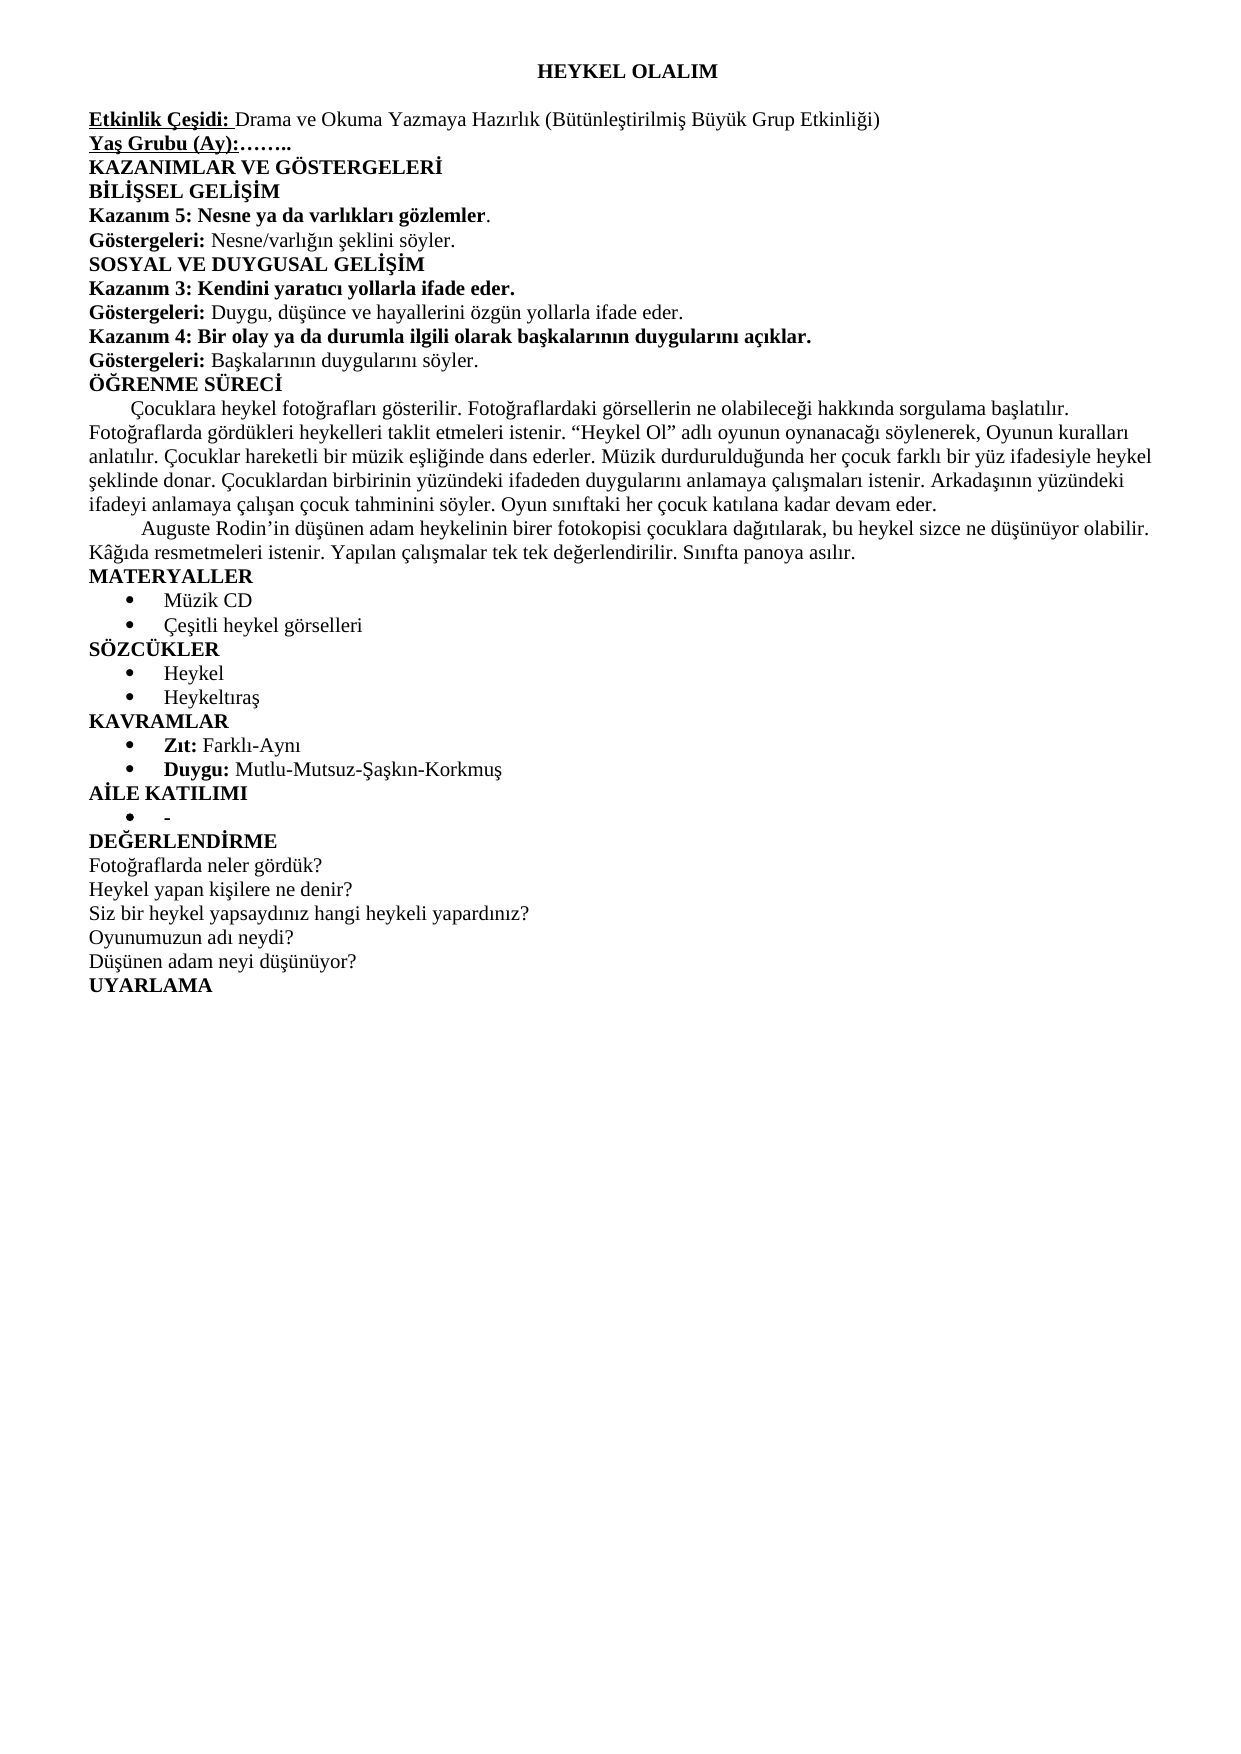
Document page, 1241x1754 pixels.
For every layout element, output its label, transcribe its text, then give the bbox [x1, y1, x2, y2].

list Müzik CD [126, 588, 1167, 612]
list - [126, 805, 1167, 829]
text Siz bir heykel yapsaydınız hangi heykeli yapardınız? [89, 901, 1167, 925]
text KAZANIMLAR VE GÖSTERGELERİ [89, 155, 1167, 179]
text HEYKEL OLALIM [89, 59, 1167, 83]
text Göstergeleri: Başkalarının duygularını söyler. [89, 348, 1167, 372]
text Çocuklara heykel fotoğrafları gösterilir. Fotoğraflardaki görsellerin ne olabileceği hakkında sorgulama başlatılır. Fotoğraflarda gördükleri heykelleri taklit etmeleri istenir. “Heykel Ol” adlı oyunun oynanacağı söylenerek, Oyunun kuralları anlatılır. Çocuklar hareketli bir müzik eşliğinde dans ederler. Müzik durdurulduğunda her çocuk farklı bir yüz ifadesiyle heykel şeklinde donar. Çocuklardan birbirinin yüzündeki ifadeden duygularını anlamaya çalışmaları istenir. Arkadaşının yüzündeki ifadeyi anlamaya çalışan çocuk tahminini söyler. Oyun sınıftaki her çocuk katılana kadar devam eder. [89, 396, 1167, 516]
text Kazanım 5: Nesne ya da varlıkları gözlemler. [89, 203, 1167, 227]
text Etkinlik Çeşidi: Drama ve Okuma Yazmaya Hazırlık (Bütünleştirilmiş Büyük Grup Etkinliği) [89, 107, 1167, 131]
text Göstergeleri: Nesne/varlığın şeklini söyler. [89, 227, 1167, 252]
text KAVRAMLAR [89, 709, 1167, 733]
list Duygu: Mutlu-Mutsuz-Şaşkın-Korkmuş [126, 757, 1167, 781]
text SOSYAL VE DUYGUSAL GELİŞİM [89, 252, 1167, 276]
list Heykeltıraş [126, 685, 1167, 709]
text BİLİŞSEL GELİŞİM [89, 179, 1167, 203]
text DEĞERLENDİRME [89, 829, 1167, 853]
text UYARLAMA [89, 973, 1167, 997]
list Zıt: Farklı-Aynı [126, 733, 1167, 757]
text Heykel yapan kişilere ne denir? [89, 877, 1167, 901]
text Kazanım 3: Kendini yaratıcı yollarla ifade eder. [89, 276, 1167, 300]
text Kazanım 4: Bir olay ya da durumla ilgili olarak başkalarının duygularını açıklar. [89, 324, 1167, 348]
text SÖZCÜKLER [89, 637, 1167, 661]
text MATERYALLER [89, 564, 1167, 588]
text Fotoğraflarda neler gördük? [89, 853, 1167, 877]
text Yaş Grubu (Ay):…….. [89, 131, 1167, 155]
text AİLE KATILIMI [89, 781, 1167, 805]
text Düşünen adam neyi düşünüyor? [89, 949, 1167, 973]
text Göstergeleri: Duygu, düşünce ve hayallerini özgün yollarla ifade eder. [89, 300, 1167, 324]
list Çeşitli heykel görselleri [126, 612, 1167, 637]
text ÖĞRENME SÜRECİ [89, 372, 1167, 396]
text Oyunumuzun adı neydi? [89, 925, 1167, 949]
list Heykel [126, 661, 1167, 685]
text Auguste Rodin’in düşünen adam heykelinin birer fotokopisi çocuklara dağıtılarak, bu heykel sizce ne düşünüyor olabilir. Kâğıda resmetmeleri istenir. Yapılan çalışmalar tek tek değerlendirilir. Sınıfta panoya asılır. [89, 516, 1167, 564]
